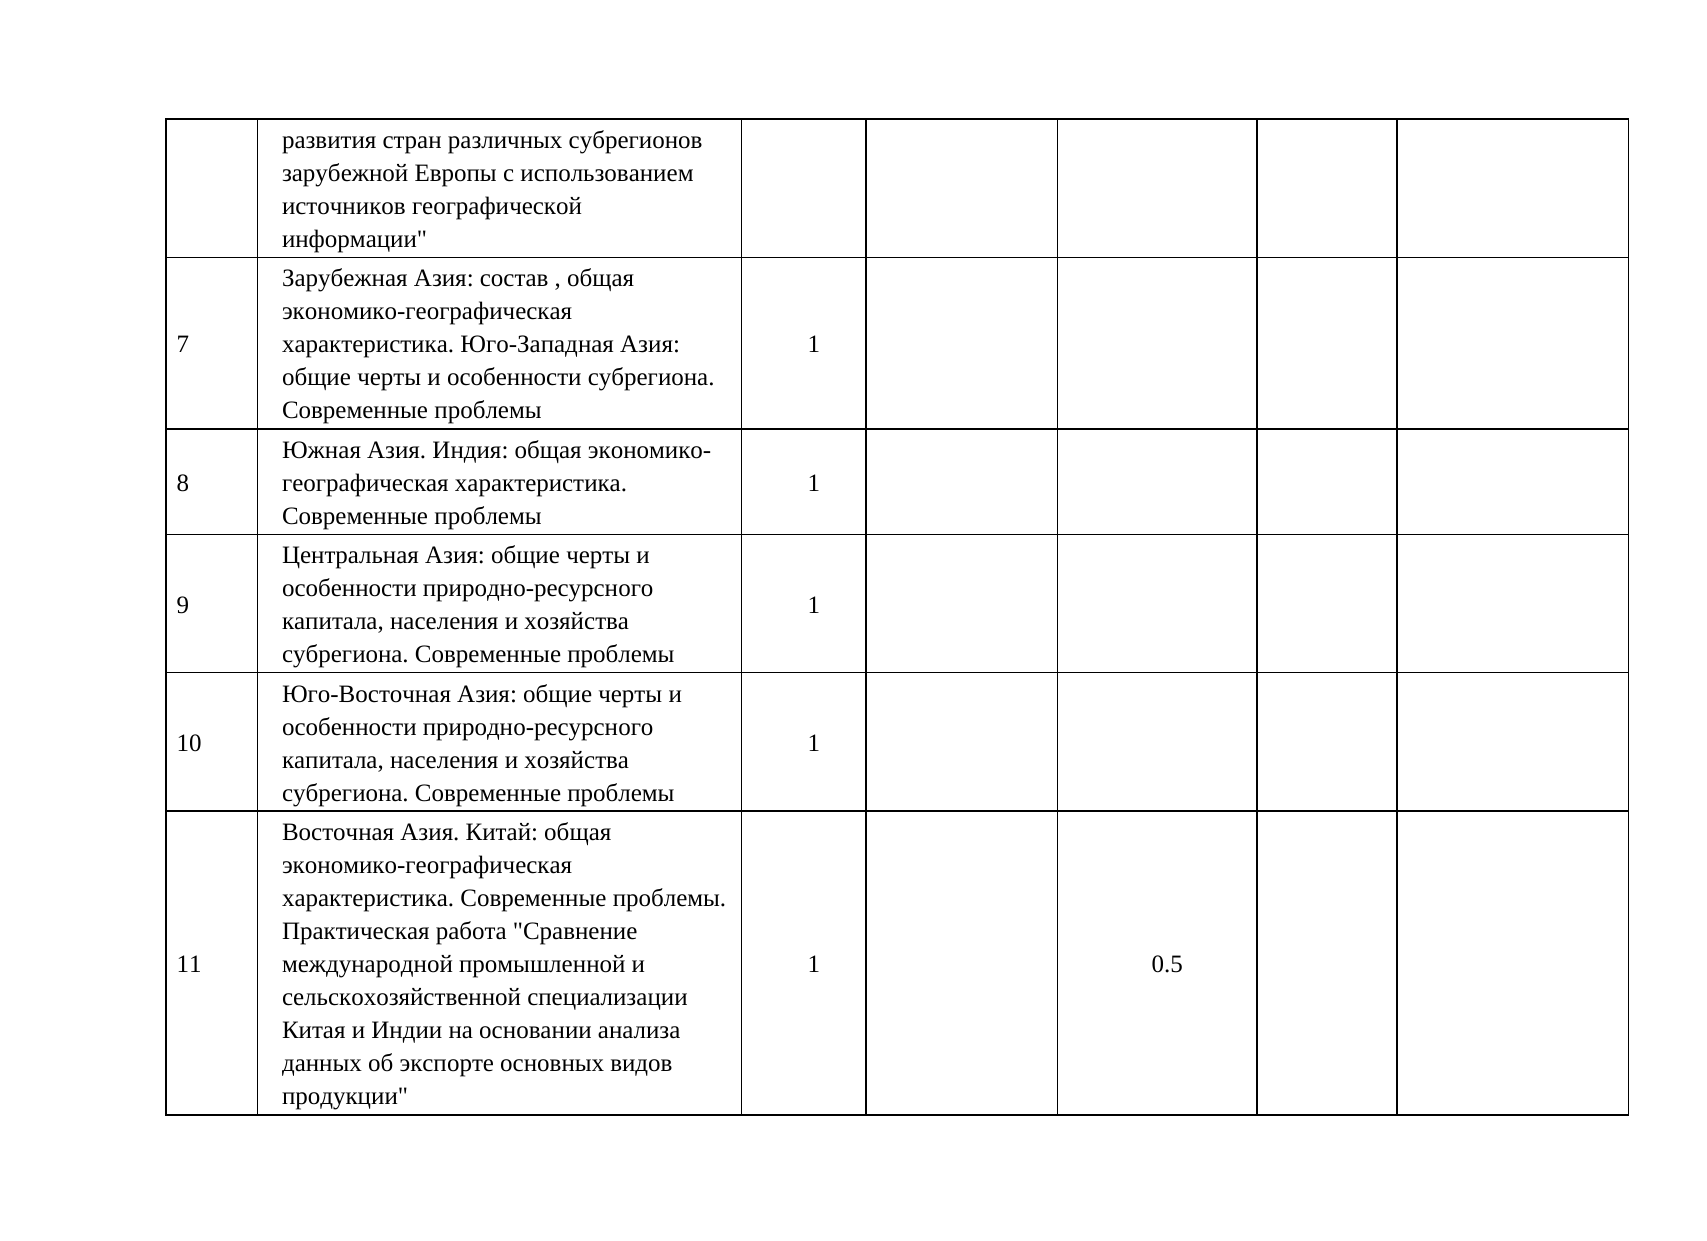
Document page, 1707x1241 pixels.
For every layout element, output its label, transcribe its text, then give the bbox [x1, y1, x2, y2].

table_cell [1258, 673, 1396, 810]
table_cell 0.5 [1058, 812, 1256, 1114]
table_cell 1 [742, 673, 865, 810]
table_cell [867, 535, 1057, 672]
table_cell [1258, 430, 1396, 533]
table_cell [1058, 120, 1256, 257]
table_cell [1398, 258, 1628, 428]
table_cell 9 [167, 535, 257, 672]
table_cell Зарубежная Азия: состав , общая экономико-географическая характеристика. Юго-Западная Азия: общие черты и особенности субрегиона. Современные проблемы [258, 258, 741, 428]
table_cell [1258, 258, 1396, 428]
table_cell 6 [167, 120, 257, 257]
table_cell Центральная Азия: общие черты и особенности природно-ресурсного капитала, населения и хозяйства субрегиона. Современные проблемы [258, 535, 741, 672]
table_cell 1 [742, 258, 865, 428]
table_cell [1398, 673, 1628, 810]
table_cell [1398, 120, 1628, 257]
table_cell [1398, 535, 1628, 672]
table_cell [867, 430, 1057, 533]
table_cell [1258, 535, 1396, 672]
table_cell [867, 258, 1057, 428]
table_cell 1 [742, 120, 865, 257]
table_cell [1058, 535, 1256, 672]
table_cell [1058, 430, 1256, 533]
table_cell Юго-Восточная Азия: общие черты и особенности природно-ресурсного капитала, населения и хозяйства субрегиона. Современные проблемы [258, 673, 741, 810]
table_cell [867, 673, 1057, 810]
table_cell Южная Азия. Индия: общая экономико-географическая характеристика. Современные проблемы [258, 430, 741, 533]
table_cell 10 [167, 673, 257, 810]
table_cell [1258, 120, 1396, 257]
table_cell [1058, 258, 1256, 428]
table_cell 8 [167, 430, 257, 533]
table_cell 1 [742, 812, 865, 1114]
table_cell Восточная Азия. Китай: общая экономико-географическая характеристика. Современные проблемы. Практическая работа "Сравнение международной промышленной и сельскохозяйственной специализации Китая и Индии на основании анализа данных об экспорте основных видов продукции" [258, 812, 741, 1114]
table_cell 11 [167, 812, 257, 1114]
table_cell 7 [167, 258, 257, 428]
table_cell [1058, 673, 1256, 810]
table_cell [1398, 430, 1628, 533]
table_cell 1 [742, 535, 865, 672]
table_cell [1398, 812, 1628, 1114]
table_cell 1 [742, 430, 865, 533]
table_cell [867, 120, 1057, 257]
table_cell [1258, 812, 1396, 1114]
table_cell [867, 812, 1057, 1114]
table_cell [258, 120, 741, 257]
